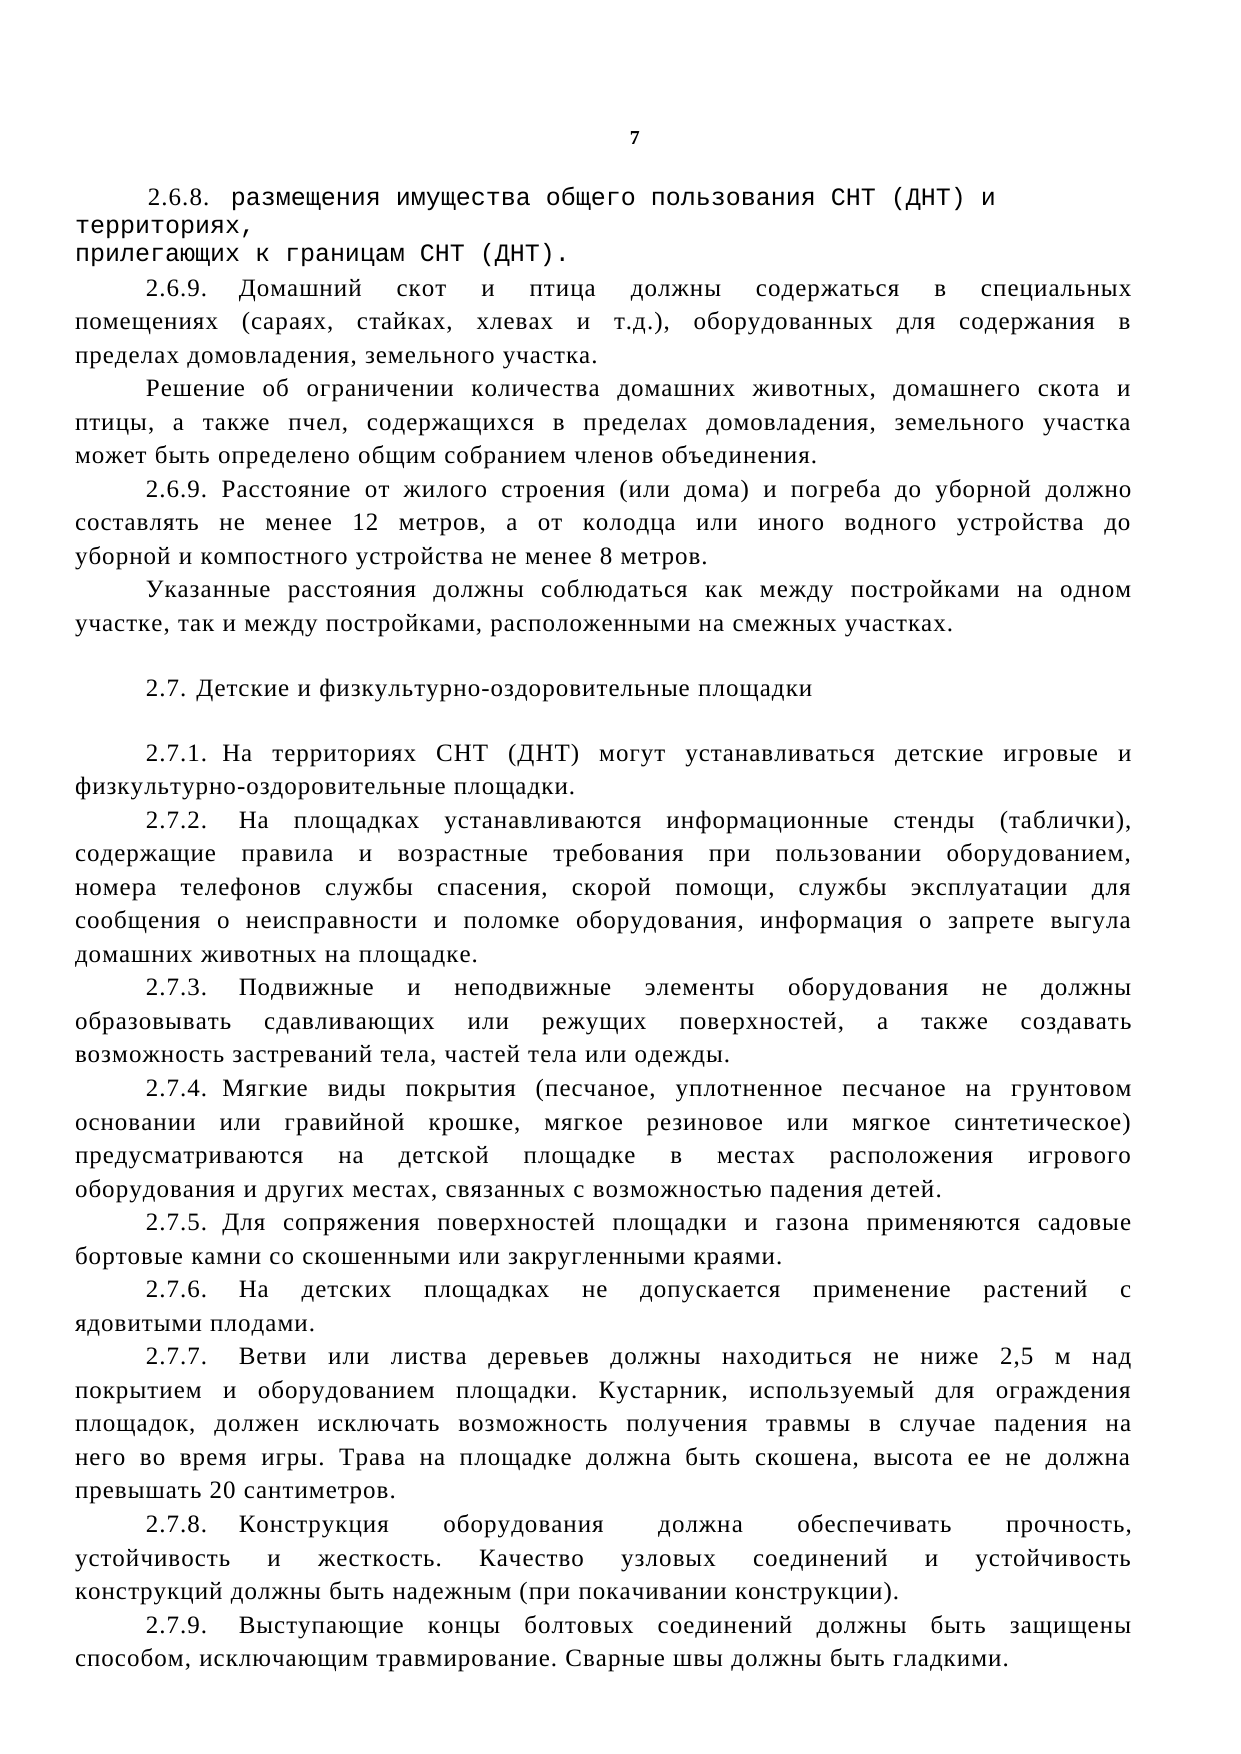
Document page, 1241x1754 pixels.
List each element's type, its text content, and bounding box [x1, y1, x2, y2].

list Подвижные и неподвижные элементы оборудования не должны образовывать сдавливающих или режущих поверхностей, а также создавать возможность застреваний тела, частей тела или одежды. [75, 969, 1134, 1069]
list На детских площадках не допускается применение растений с ядовитыми плодами. [75, 1271, 1134, 1338]
text 2.6.9. Расстояние от жилого строения (или дома) и погреба до уборной должно составлять не менее 12 метров, а от колодца или иного водного устройства до уборной и компостного устройства не менее 8 метров. [75, 470, 1134, 571]
list Для сопряжения поверхностей площадки и газона применяются садовые бортовые камни со скошенными или закругленными краями. [75, 1204, 1134, 1271]
list Мягкие виды покрытия (песчаное, уплотненное песчаное на грунтовом основании или гравийной крошке, мягкое резиновое или мягкое синтетическое) предусматриваются на детской площадке в местах расположения игрового оборудования и других местах, связанных с возможностью падения детей. [75, 1069, 1134, 1204]
list Ветви или листва деревьев должны находиться не ниже 2,5 м над покрытием и оборудованием площадки. Кустарник, используемый для ограждения площадок, должен исключать возможность получения травмы в случае падения на него во время игры. Трава на площадке должна быть скошена, высота ее не должна превышать 20 сантиметров. [75, 1338, 1134, 1506]
text Решение об ограничении количества домашних животных, домашнего скота и птицы, а также пчел, содержащихся в пределах домовладения, земельного участка может быть определено общим собранием членов объединения. [75, 370, 1134, 470]
text Указанные расстояния должны соблюдаться как между постройками на одном участке, так и между постройками, расположенными на смежных участках. [75, 571, 1134, 638]
list На территориях СНТ (ДНТ) могут устанавливаться детские игровые и физкультурно-оздоровительные площадки. [75, 734, 1134, 801]
list Выступающие концы болтовых соединений должны быть защищены способом, исключающим травмирование. Сварные швы должны быть гладкими. [75, 1606, 1134, 1673]
list На площадках устанавливаются информационные стенды (таблички), содержащие правила и возрастные требования при пользовании оборудованием, номера телефонов службы спасения, скорой помощи, службы эксплуатации для сообщения о неисправности и поломке оборудования, информация о запрете выгула домашних животных на площадке. [75, 801, 1134, 969]
list Конструкция оборудования должна обеспечивать прочность, устойчивость и жесткость. Качество узловых соединений и устойчивость конструкций должны быть надежным (при покачивании конструкции). [75, 1506, 1134, 1606]
list Домашний скот и птица должны содержаться в специальных помещениях (сараях, стайках, хлевах и т.д.), оборудованных для содержания в пределах домовладения, земельного участка. [75, 269, 1134, 370]
list Детские и физкультурно-оздоровительные площадки [75, 676, 1136, 701]
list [75, 182, 1134, 269]
